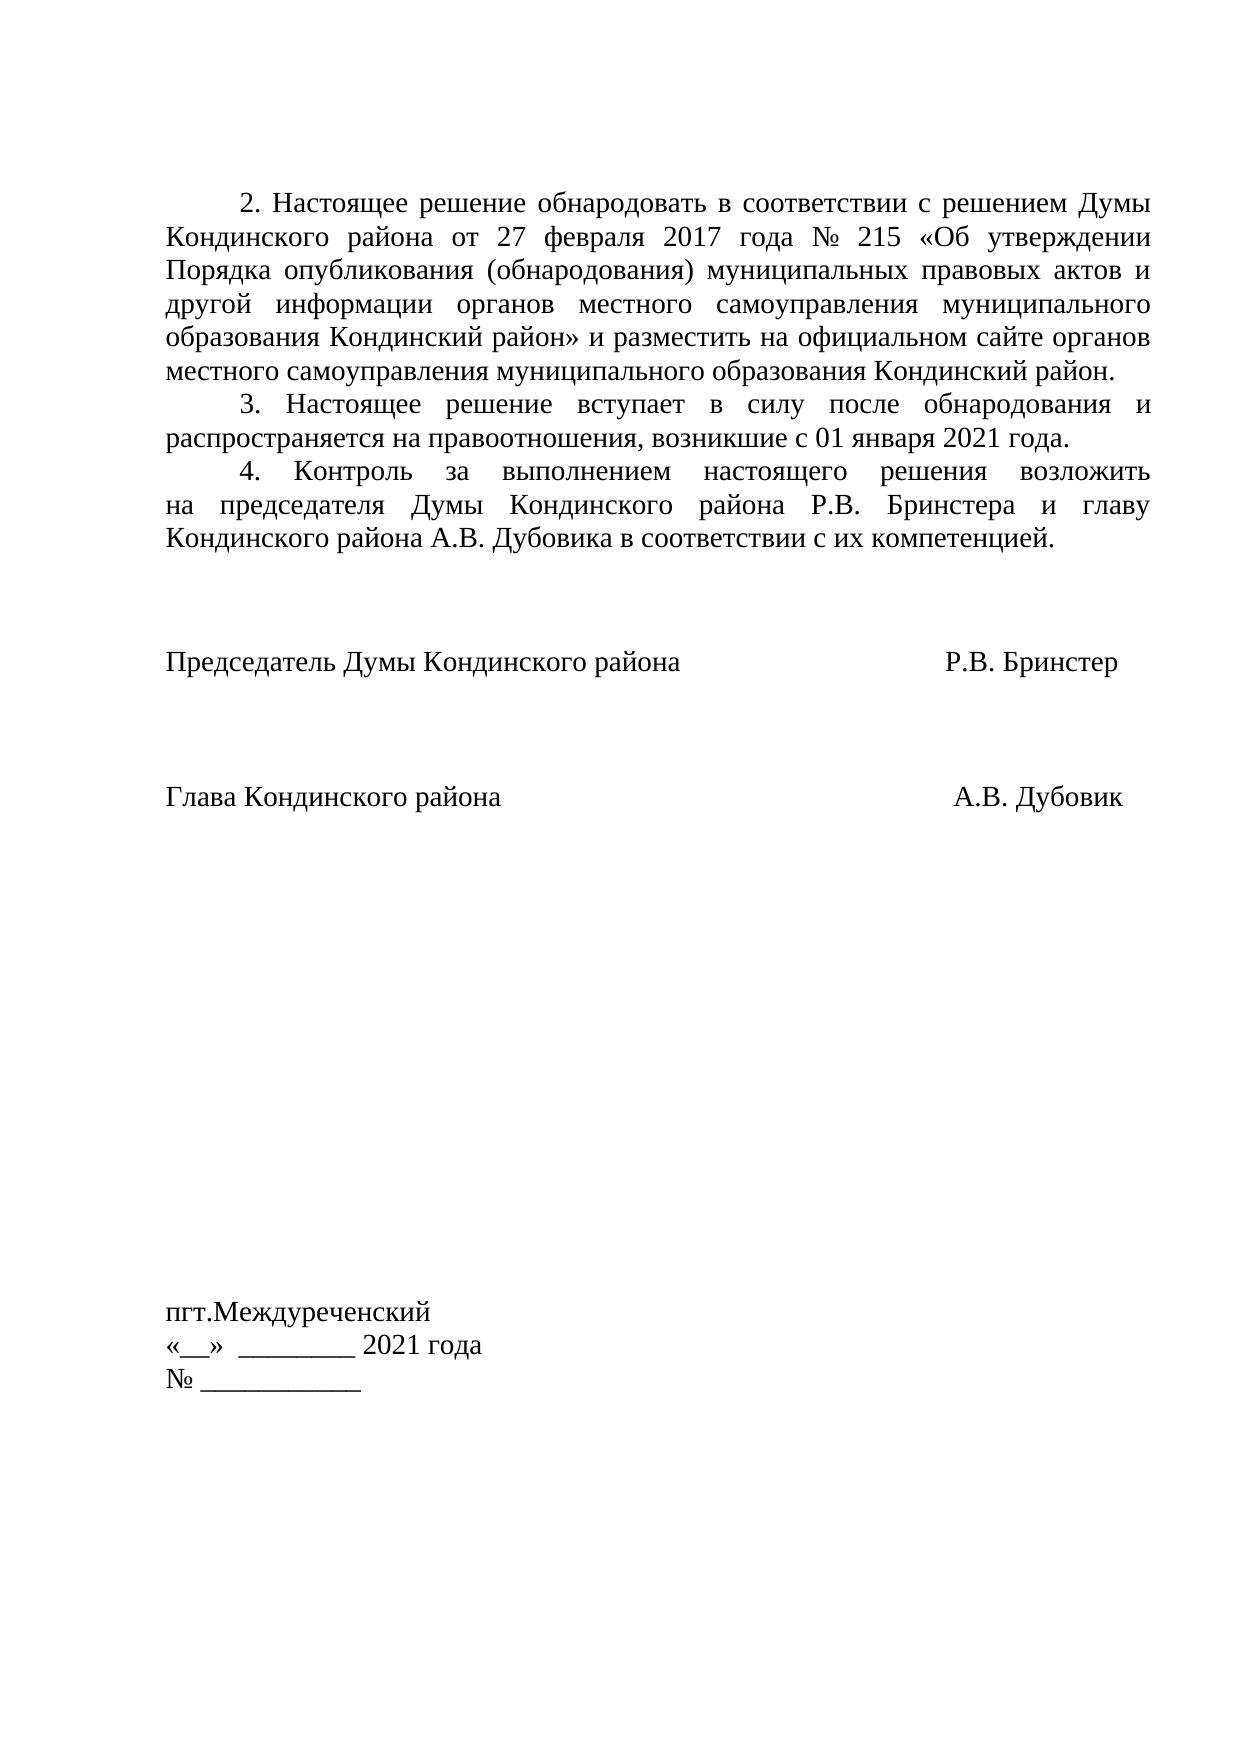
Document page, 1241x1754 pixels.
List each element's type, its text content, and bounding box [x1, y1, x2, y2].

text пгт.Междуреченский [165, 1294, 1152, 1327]
text № ___________ [165, 1361, 1152, 1394]
text «__» ________ 2021 года [165, 1327, 1152, 1361]
text 3. Настоящее решение вступает в силу после обнародования и распространяется на правоотношения, возникшие с 01 января 2021 года. [165, 386, 1152, 453]
text 4. Контроль за выполнением настоящего решения возложить на председателя Думы Кондинского района Р.В. Бринстера и главу Кондинского района А.В. Дубовика в соответствии с их компетенцией. [165, 453, 1152, 554]
text Глава Кондинского района А.В. Дубовик [165, 779, 1152, 812]
text Председатель Думы Кондинского района Р.В. Бринстер [165, 644, 1152, 678]
text 2. Настоящее решение обнародовать в соответствии с решением Думы Кондинского района от 27 февраля 2017 года № 215 «Об утверждении Порядка опубликования (обнародования) муниципальных правовых актов и другой информации органов местного самоуправления муниципального образования Кондинский район» и разместить на официальном сайте органов местного самоуправления муниципального образования Кондинский район. [165, 185, 1152, 386]
